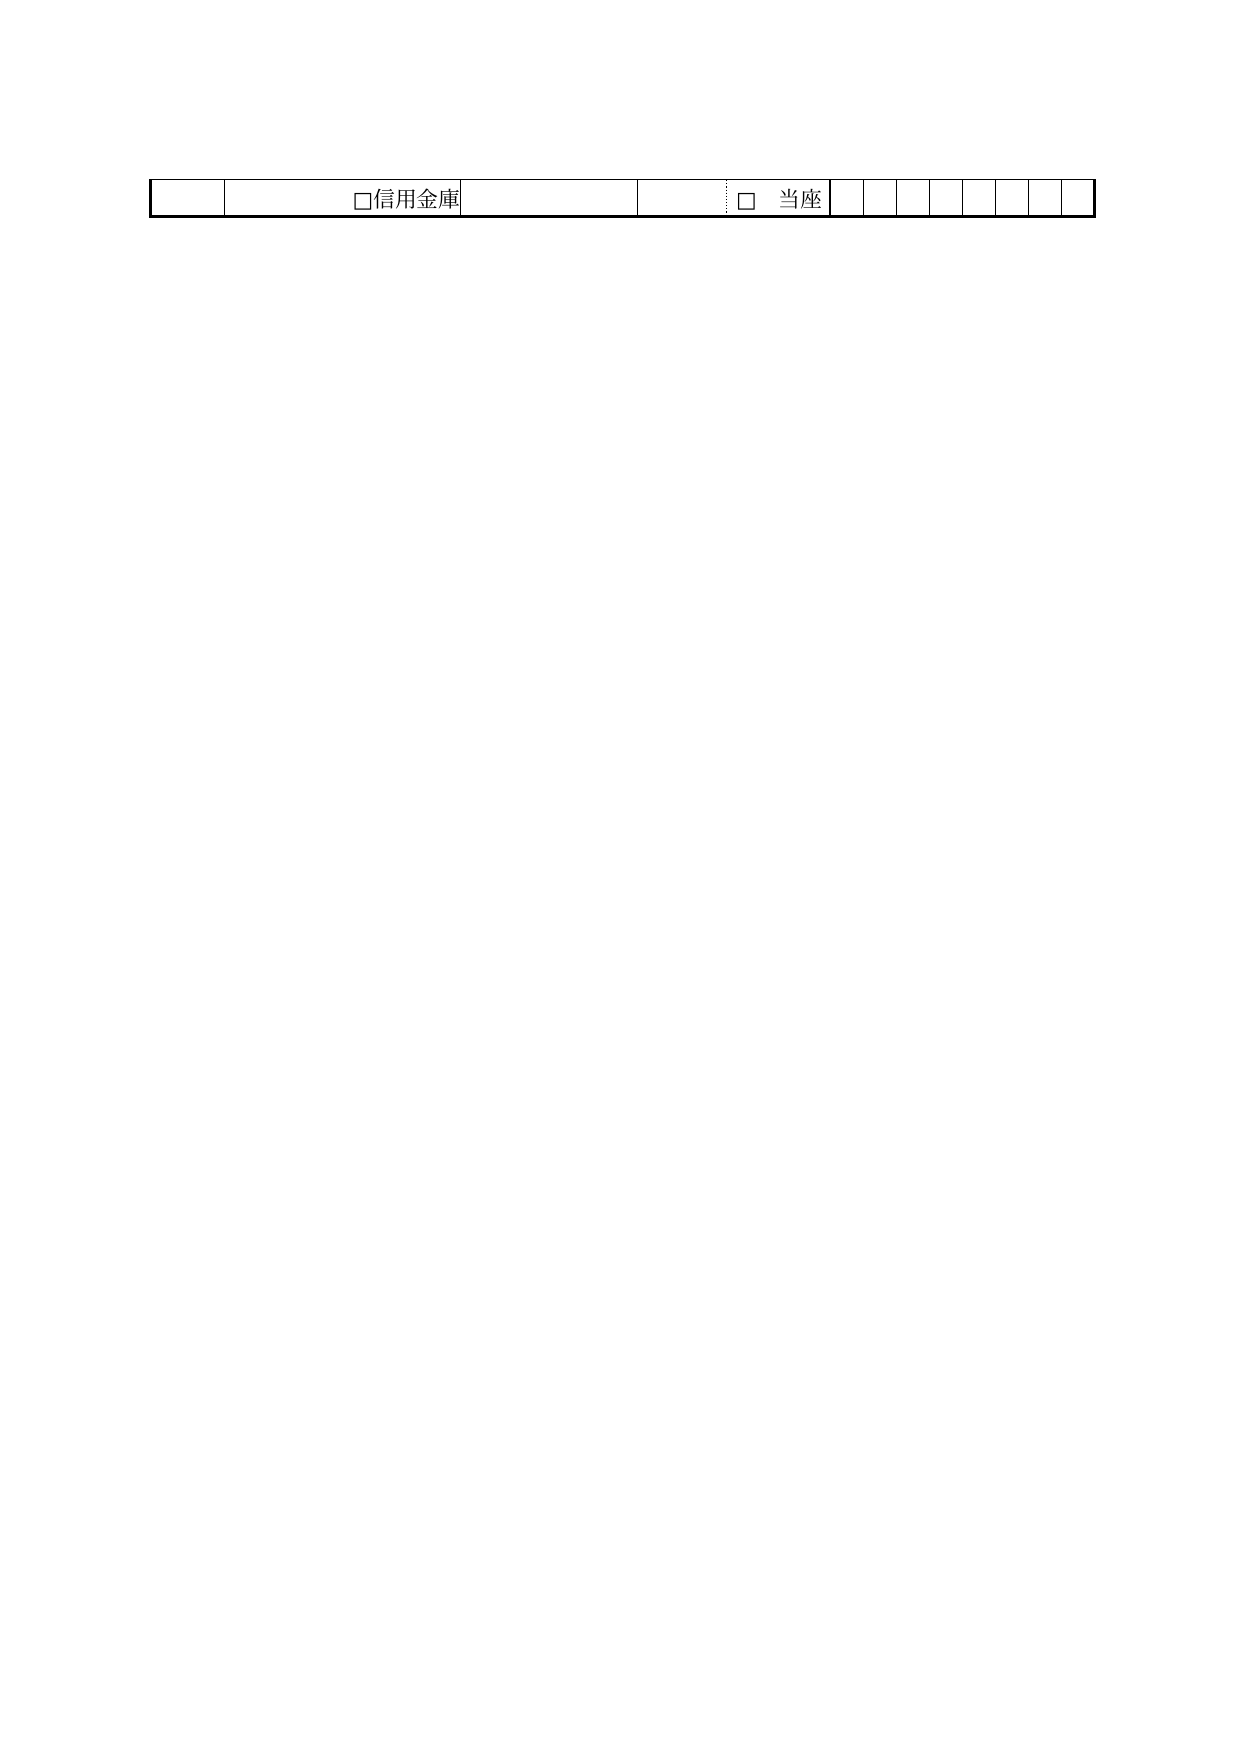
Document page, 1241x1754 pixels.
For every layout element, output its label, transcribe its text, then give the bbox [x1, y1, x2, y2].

table_cell [1029, 180, 1061, 215]
table_cell [930, 180, 962, 215]
table_cell [864, 180, 896, 215]
table_cell 口座番号 [638, 180, 727, 215]
table_cell [1062, 180, 1093, 215]
table_cell 金融機関名 [152, 180, 224, 215]
table_cell □ 普通 □ 当座 [727, 180, 829, 215]
table_cell 支店 支所 [461, 180, 637, 215]
table_cell [897, 180, 929, 215]
table_cell □ 銀行 □ 農協 □信用金庫 [225, 180, 460, 215]
table_cell [963, 180, 995, 215]
table_cell [831, 180, 863, 215]
table_cell [996, 180, 1028, 215]
